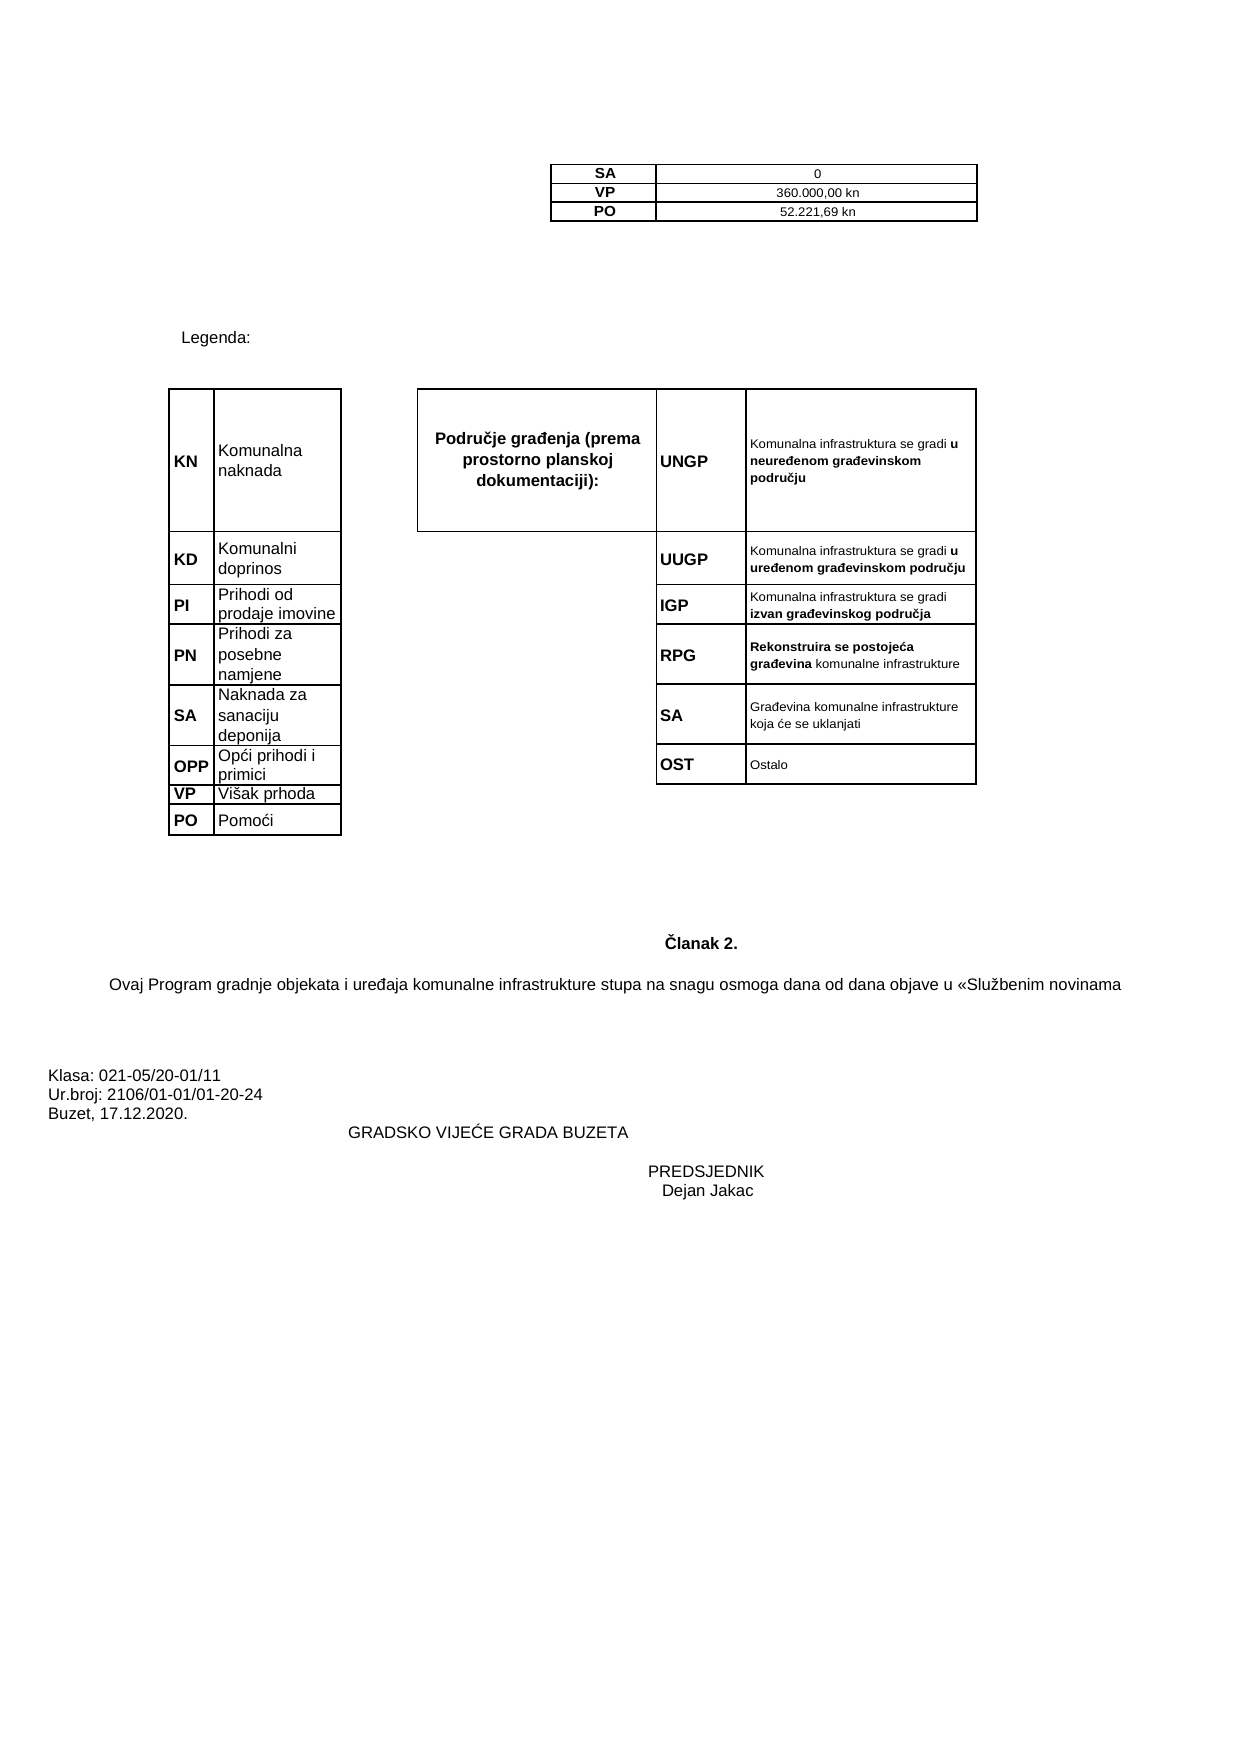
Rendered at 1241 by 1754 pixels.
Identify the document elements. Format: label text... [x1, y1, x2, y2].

text GRADSKO VIJEĆE GRADA BUZETA [273, 1123, 1159, 1142]
table_header 0 [657, 165, 976, 182]
table_cell VP [552, 184, 655, 201]
text PREDSJEDNIK [648, 1161, 1159, 1181]
text Ovaj Program gradnje objekata i uređaja komunalne infrastrukture stupa na snagu osmoga dana od dana objave u «Službenim novinama [109, 975, 1159, 994]
table_cell PO [552, 203, 655, 220]
text Buzet, 17.12.2020. [48, 1104, 1159, 1123]
text Klasa: 021-05/20-01/11 [48, 1066, 1159, 1085]
text Ur.broj: 2106/01-01/01-20-24 [48, 1085, 1159, 1104]
table_cell 360.000,00 kn [657, 184, 976, 201]
text Članak 2. [347, 934, 1055, 953]
table_cell 52.221,69 kn [657, 203, 976, 220]
text Legenda: [181, 327, 1159, 347]
table_header SA [552, 165, 655, 182]
text Dejan Jakac [573, 1181, 1159, 1200]
